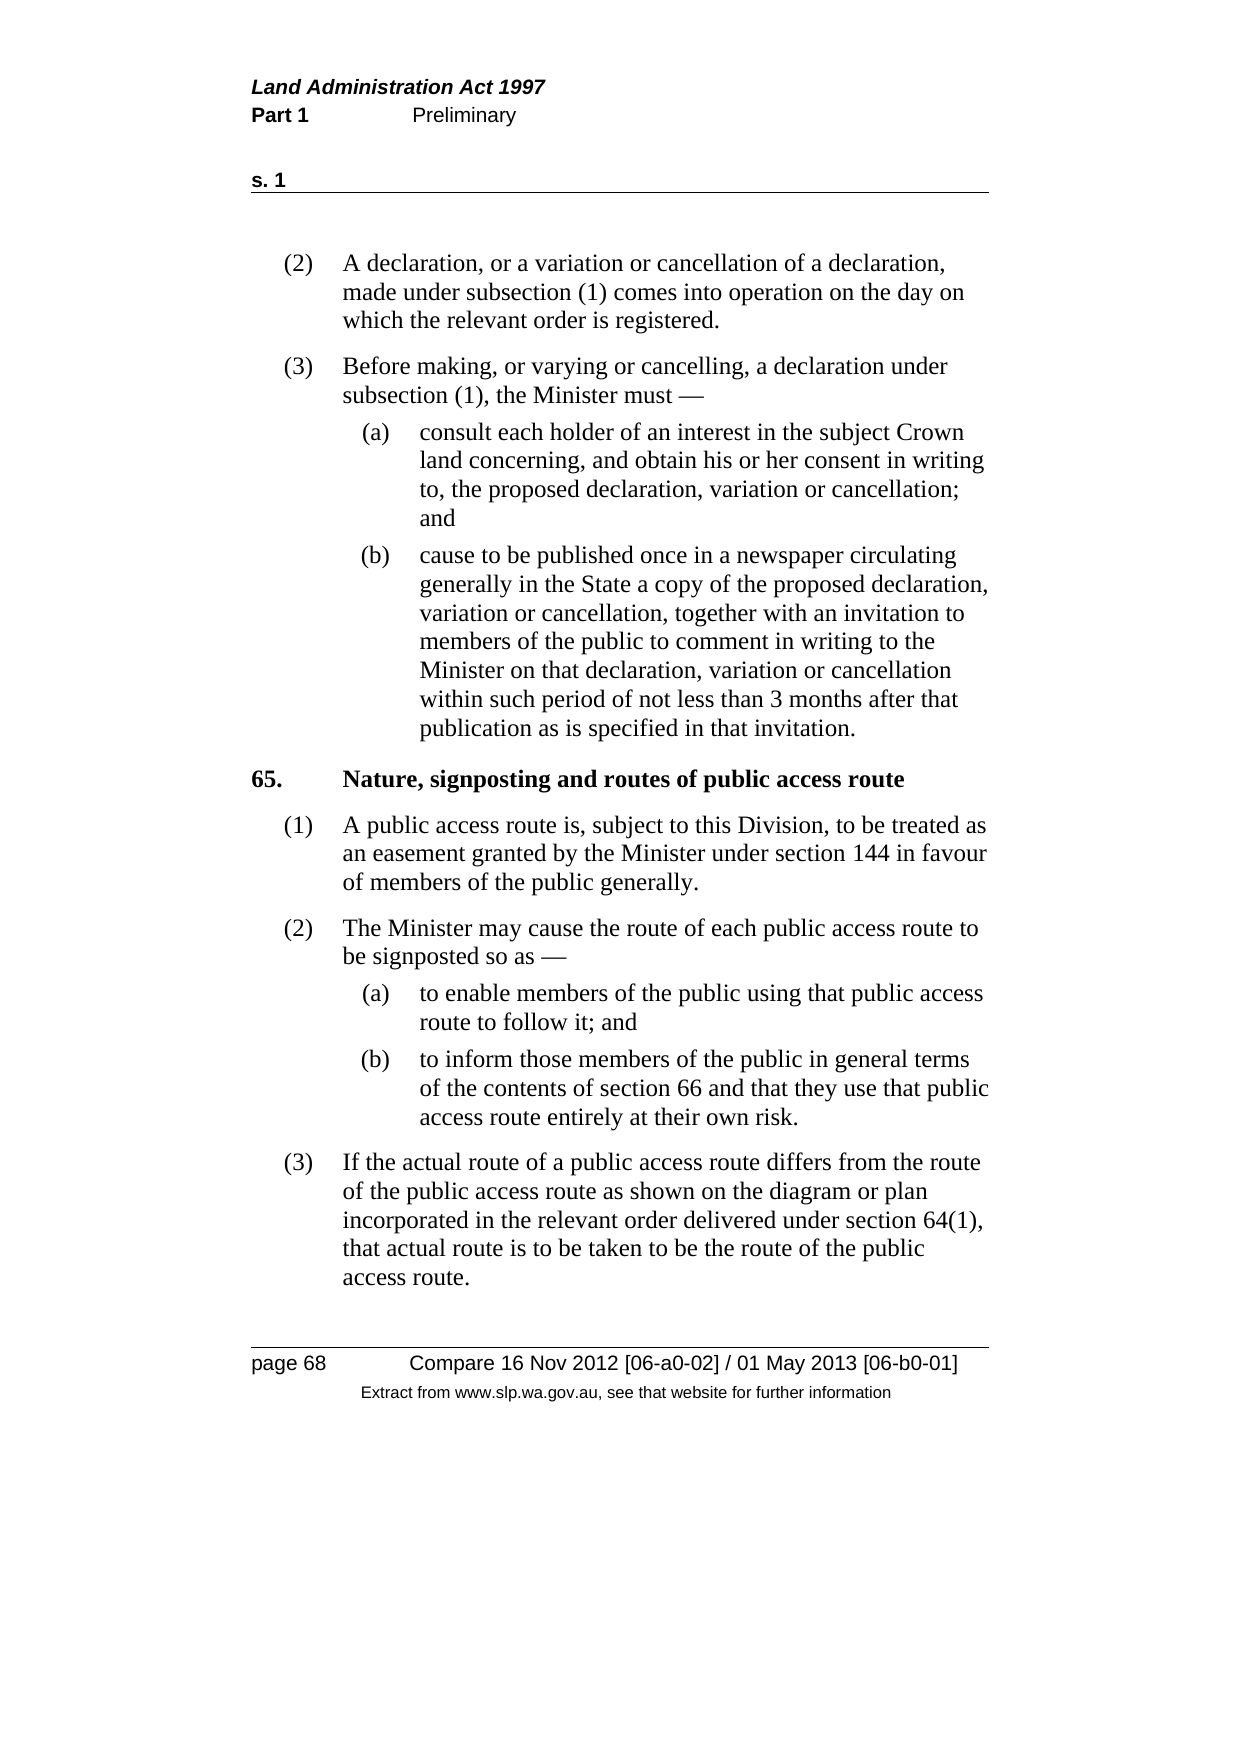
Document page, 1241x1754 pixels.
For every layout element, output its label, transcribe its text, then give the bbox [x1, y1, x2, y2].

text (b) to inform those members of the public in general terms of the contents of section 66 and that they use that public access route entirely at their own risk. [251, 1044, 989, 1131]
text (3) Before making, or varying or cancelling, a declaration under subsection (1), the Minister must — [251, 351, 989, 408]
text (a) to enable members of the public using that public access route to follow it; and [251, 978, 989, 1036]
text (2) The Minister may cause the route of each public access route to be signposted so as — [251, 913, 989, 970]
text (3) If the actual route of a public access route differs from the route of the public access route as shown on the diagram or plan incorporated in the relevant order delivered under section 64(1), that actual route is to be taken to be the route of the public access route. [251, 1147, 989, 1291]
text (1) A public access route is, subject to this Division, to be treated as an easement granted by the Minister under section 144 in favour of members of the public generally. [251, 810, 989, 896]
subtitle 65. Nature, signposting and routes of public access route [251, 764, 989, 793]
text (b) cause to be published once in a newspaper circulating generally in the State a copy of the proposed declaration, variation or cancellation, together with an invitation to members of the public to comment in writing to the Minister on that declaration, variation or cancellation within such period of not less than 3 months after that publication as is specified in that invitation. [251, 540, 989, 741]
text (2) A declaration, or a variation or cancellation of a declaration, made under subsection (1) comes into operation on the day on which the relevant order is registered. [251, 248, 989, 334]
text (a) consult each holder of an interest in the subject Crown land concerning, and obtain his or her consent in writing to, the proposed declaration, variation or cancellation; and [251, 417, 989, 532]
